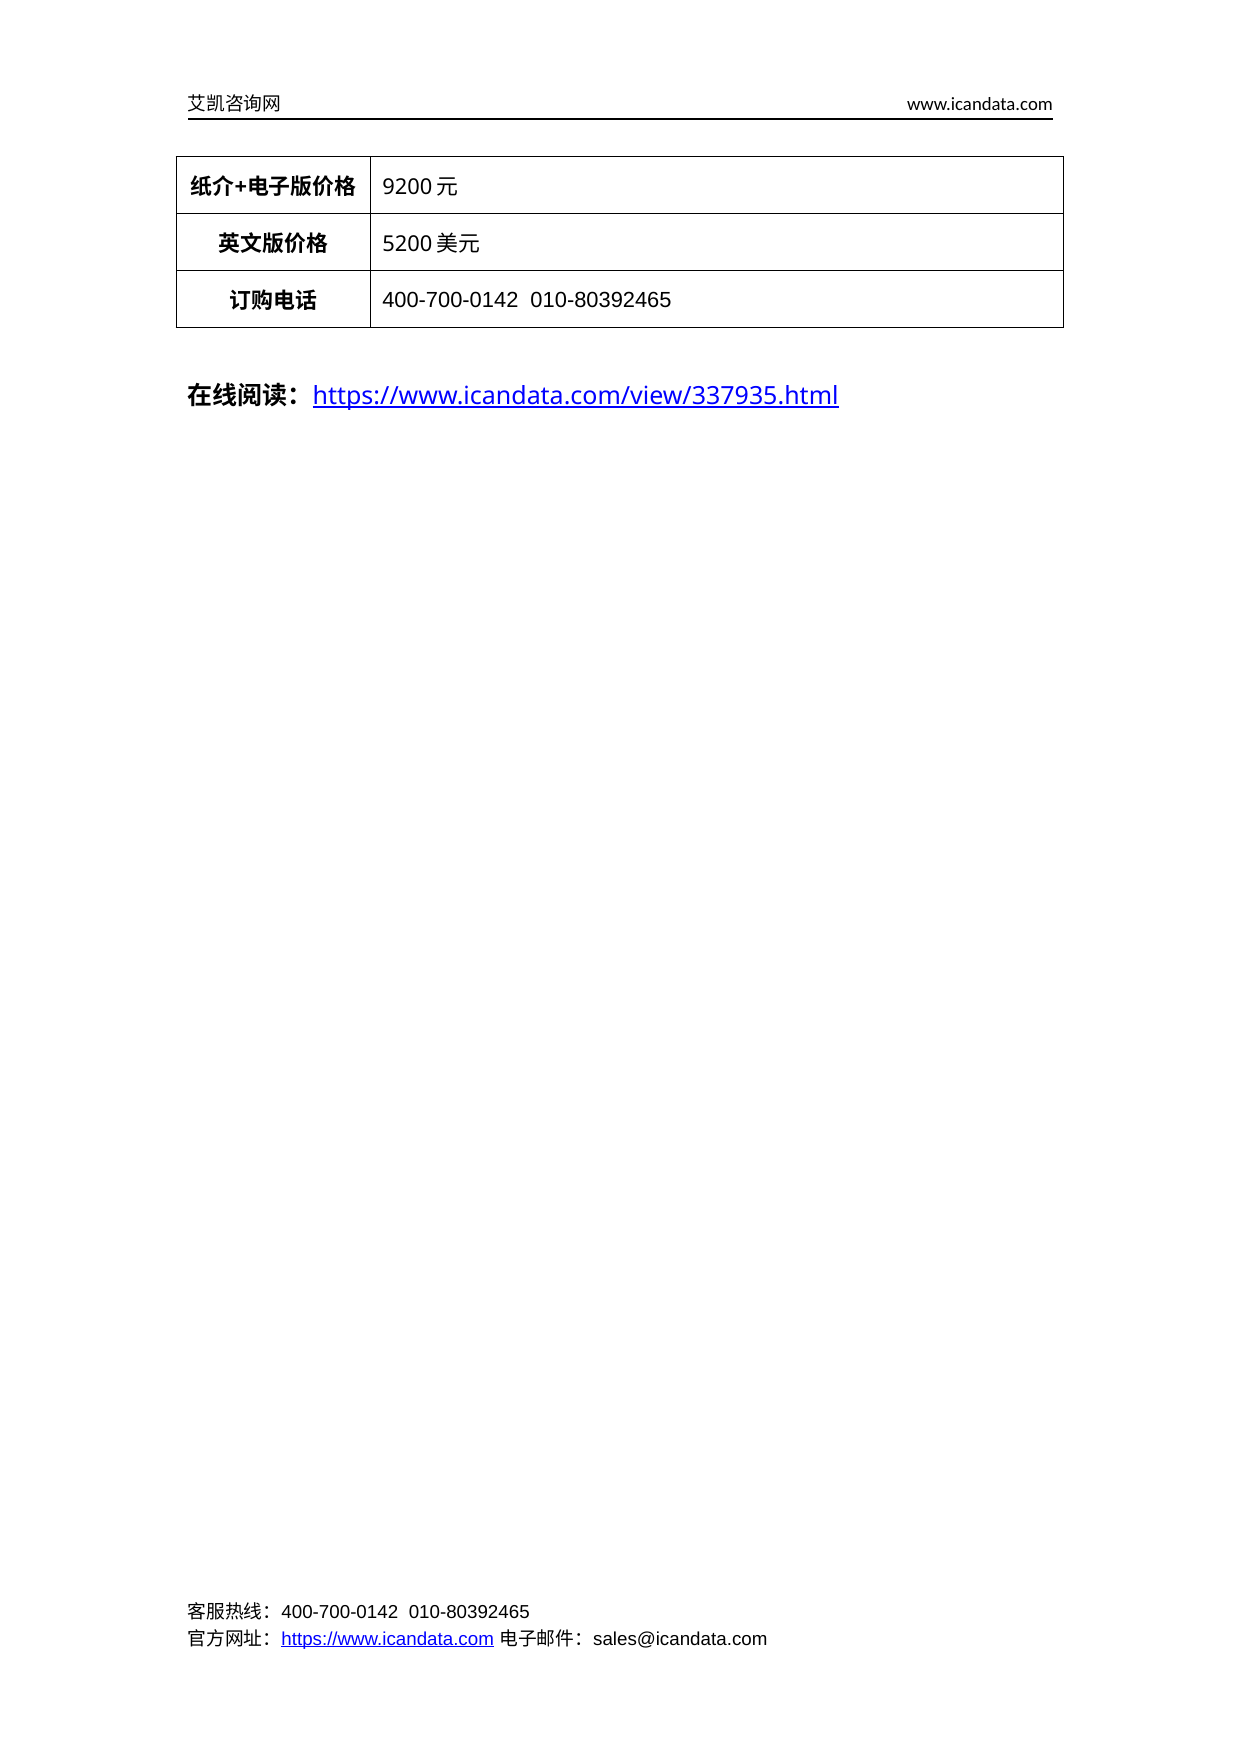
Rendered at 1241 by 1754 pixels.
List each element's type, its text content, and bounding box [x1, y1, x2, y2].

text 在线阅读：https://www.icandata.com/view/337935.html [187, 361, 1053, 426]
table_cell 9200元 [371, 157, 1063, 213]
table_cell 纸介+电子版价格 [177, 157, 370, 213]
table_cell 5200美元 [371, 214, 1063, 270]
table_cell 400-700-0142 010-80392465 [371, 271, 1063, 327]
table_cell 订购电话 [177, 271, 370, 327]
table_cell 英文版价格 [177, 214, 370, 270]
